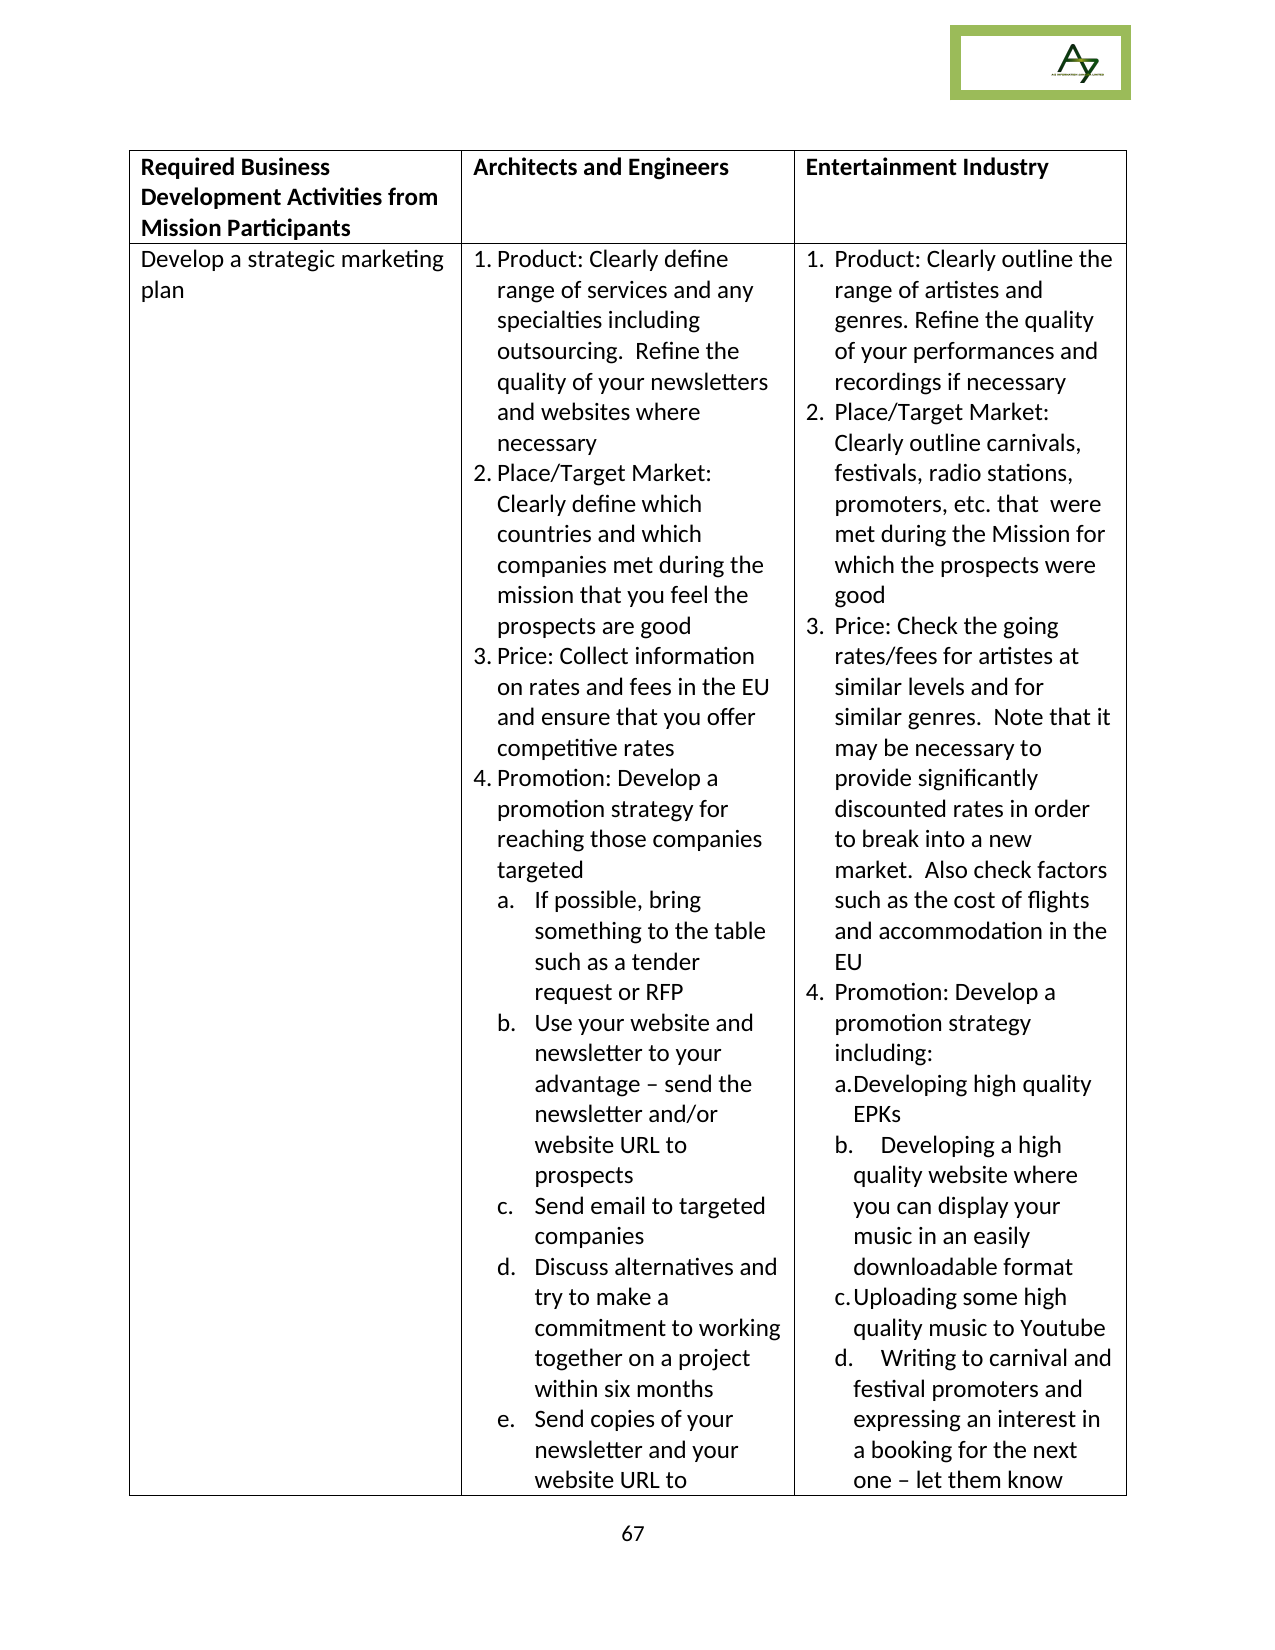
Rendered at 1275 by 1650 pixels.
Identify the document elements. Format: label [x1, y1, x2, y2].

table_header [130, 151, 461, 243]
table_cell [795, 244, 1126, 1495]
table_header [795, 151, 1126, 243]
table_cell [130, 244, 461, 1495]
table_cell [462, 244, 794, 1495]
picture [1050, 43, 1105, 83]
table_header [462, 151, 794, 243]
